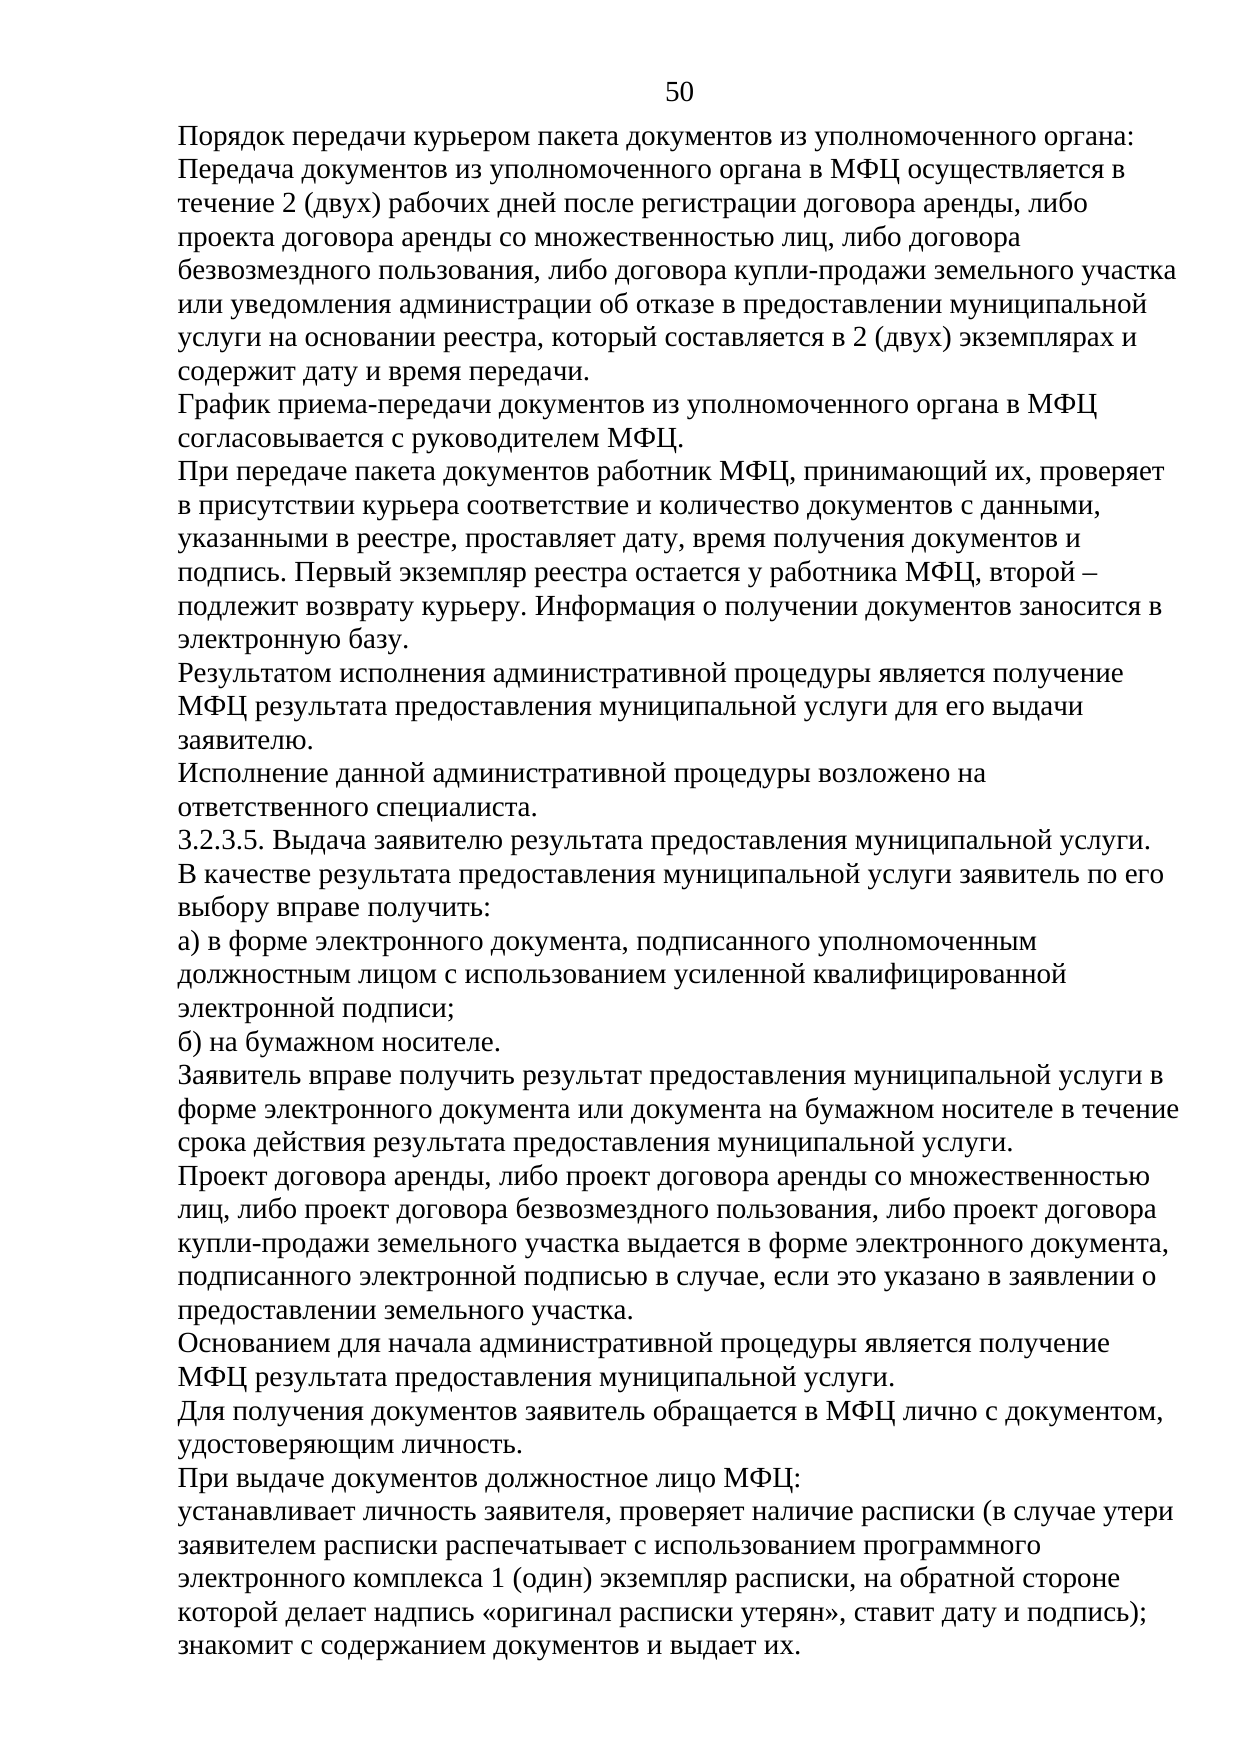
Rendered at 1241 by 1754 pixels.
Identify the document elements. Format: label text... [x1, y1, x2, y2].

text 3.2.3.5. Выдача заявителю результата предоставления муниципальной услуги. [177, 822, 1181, 856]
text При выдаче документов должностное лицо МФЦ: [177, 1460, 1181, 1493]
text Результатом исполнения административной процедуры является получение МФЦ результата предоставления муниципальной услуги для его выдачи заявителю. [177, 655, 1181, 755]
text График приема-передачи документов из уполномоченного органа в МФЦ согласовывается с руководителем МФЦ. [177, 386, 1181, 453]
text а) в форме электронного документа, подписанного уполномоченным должностным лицом с использованием усиленной квалифицированной электронной подписи; [177, 923, 1181, 1024]
text Заявитель вправе получить результат предоставления муниципальной услуги в форме электронного документа или документа на бумажном носителе в течение срока действия результата предоставления муниципальной услуги. [177, 1057, 1181, 1158]
text Исполнение данной административной процедуры возложено на ответственного специалиста. [177, 755, 1181, 822]
text б) на бумажном носителе. [177, 1024, 1181, 1057]
text устанавливает личность заявителя, проверяет наличие расписки (в случае утери заявителем расписки распечатывает с использованием программного электронного комплекса 1 (один) экземпляр расписки, на обратной стороне которой делает надпись «оригинал расписки утерян», ставит дату и подпись); [177, 1493, 1181, 1627]
text знакомит с содержанием документов и выдает их. [177, 1627, 1181, 1661]
text Проект договора аренды, либо проект договора аренды со множественностью лиц, либо проект договора безвозмездного пользования, либо проект договора купли-продажи земельного участка выдается в форме электронного документа, подписанного электронной подписью в случае, если это указано в заявлении о предоставлении земельного участка. [177, 1158, 1181, 1326]
text Передача документов из уполномоченного органа в МФЦ осуществляется в течение 2 (двух) рабочих дней после регистрации договора аренды, либо проекта договора аренды со множественностью лиц, либо договора безвозмездного пользования, либо договора купли-продажи земельного участка или уведомления администрации об отказе в предоставлении муниципальной услуги на основании реестра, который составляется в 2 (двух) экземплярах и содержит дату и время передачи. [177, 152, 1181, 386]
text Порядок передачи курьером пакета документов из уполномоченного органа: [177, 118, 1181, 152]
text В качестве результата предоставления муниципальной услуги заявитель по его выбору вправе получить: [177, 856, 1181, 923]
text При передаче пакета документов работник МФЦ, принимающий их, проверяет в присутствии курьера соответствие и количество документов с данными, указанными в реестре, проставляет дату, время получения документов и подпись. Первый экземпляр реестра остается у работника МФЦ, второй – подлежит возврату курьеру. Информация о получении документов заносится в электронную базу. [177, 453, 1181, 655]
text Для получения документов заявитель обращается в МФЦ лично с документом, удостоверяющим личность. [177, 1393, 1181, 1460]
text Основанием для начала административной процедуры является получение МФЦ результата предоставления муниципальной услуги. [177, 1326, 1181, 1393]
